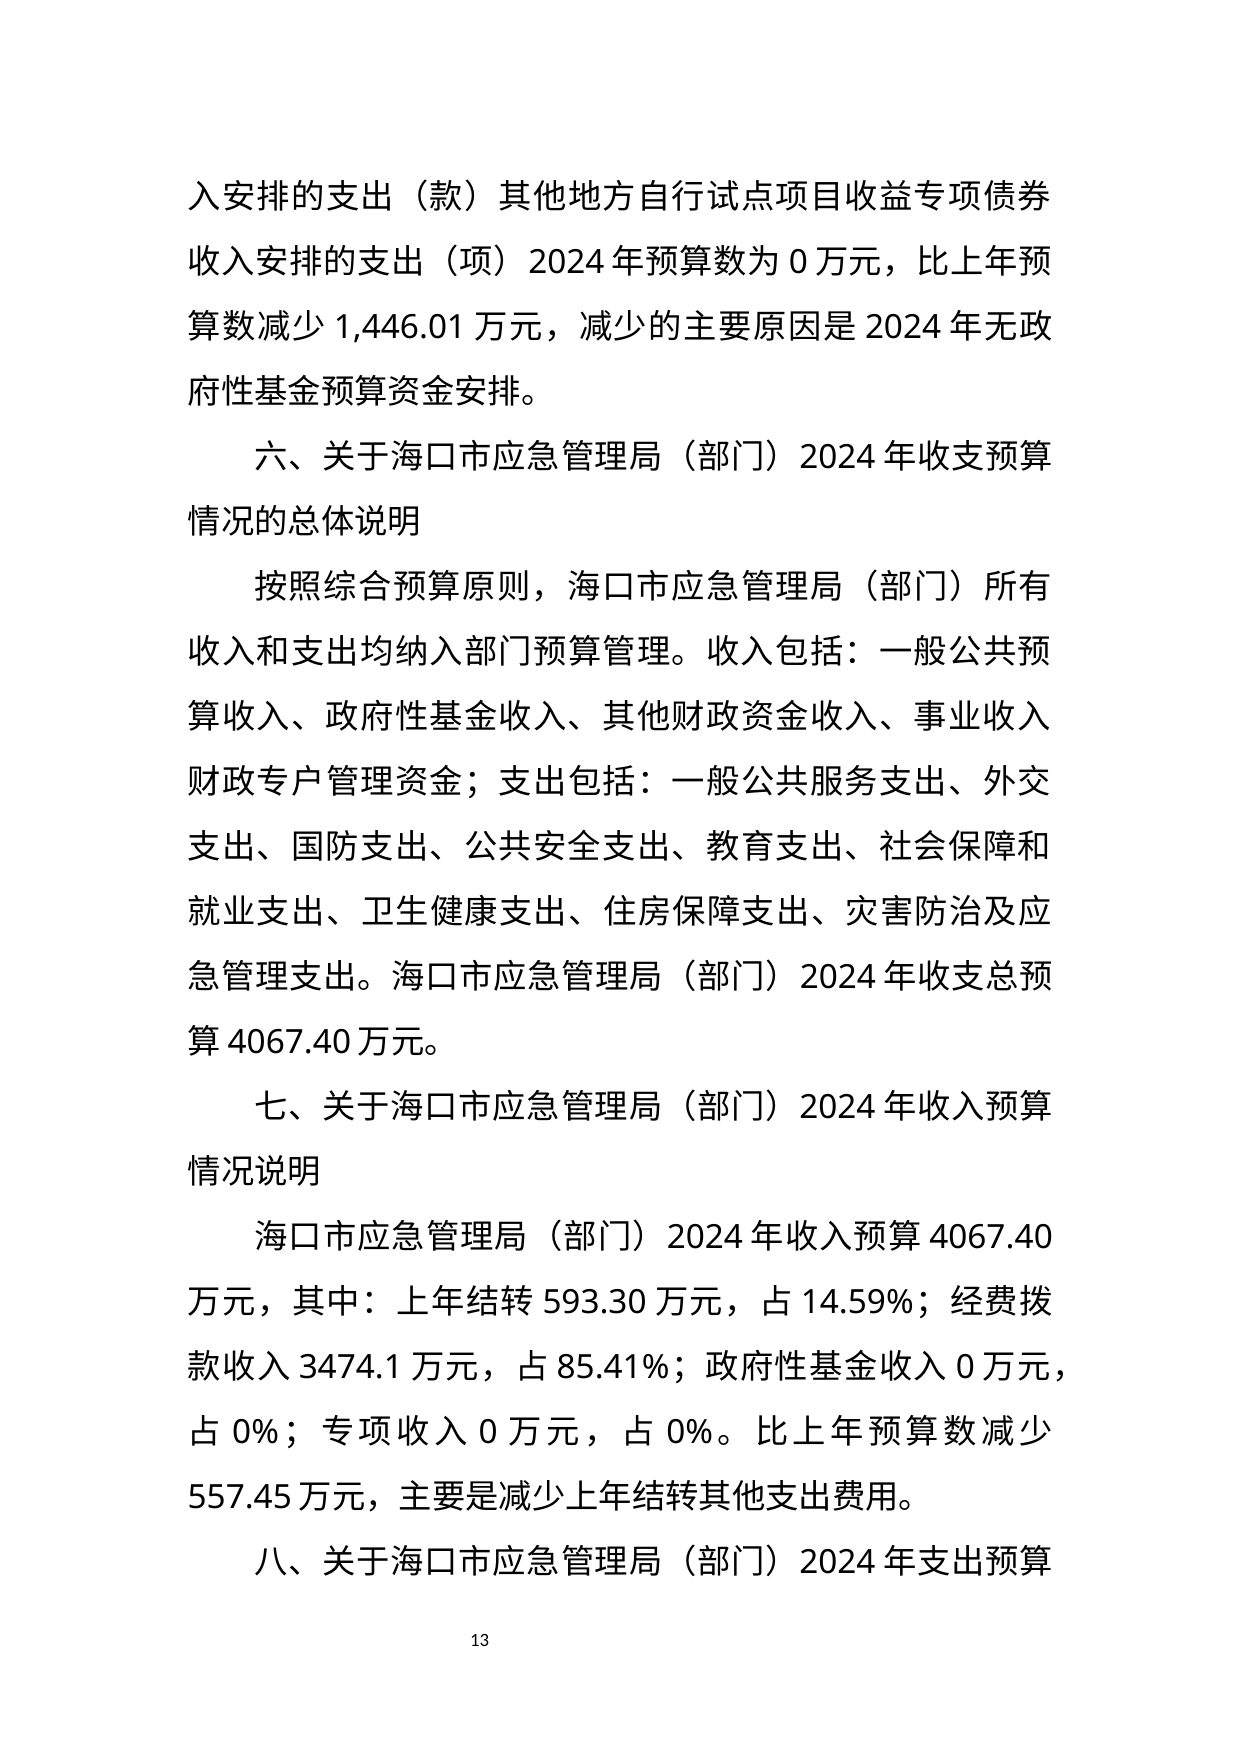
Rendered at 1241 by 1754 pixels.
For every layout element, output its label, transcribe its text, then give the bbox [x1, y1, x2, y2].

text 六、关于海口市应急管理局（部门）20年收支预算情况的总体说明 [187, 422, 1053, 552]
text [187, 1527, 1053, 1592]
text 海口市应急管理局（部门）20年收入预算万元，其中：上年结转万元，占%；经费拨款收入万元，占%；政府性基金收入0万元，占0%；专项收入0万元，占0%。比上年预算数万元，主要是费用。 [187, 1202, 1053, 1527]
text 七、关于海口市应急管理局（部门）20年收入预算情况说明 [187, 1072, 1053, 1202]
text 按照综合预算原则，海口市应急管理局（部门）所有收入和支出均纳入部门预算管理。收入包括：一般公共预算收入、政府性基金收入、其他财政资金收入、事业收入、财政专户管理资金；支出包括：一般公共服务支出、外交支出、国防支出、公共安全支出、教育支出、社会保障和就业支出、卫生健康支出、住房保障支出、灾害防治及应急管理支出。海口市应急管理局（部门）20年收支总预算万元。 [187, 552, 1053, 1072]
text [187, 162, 1053, 422]
